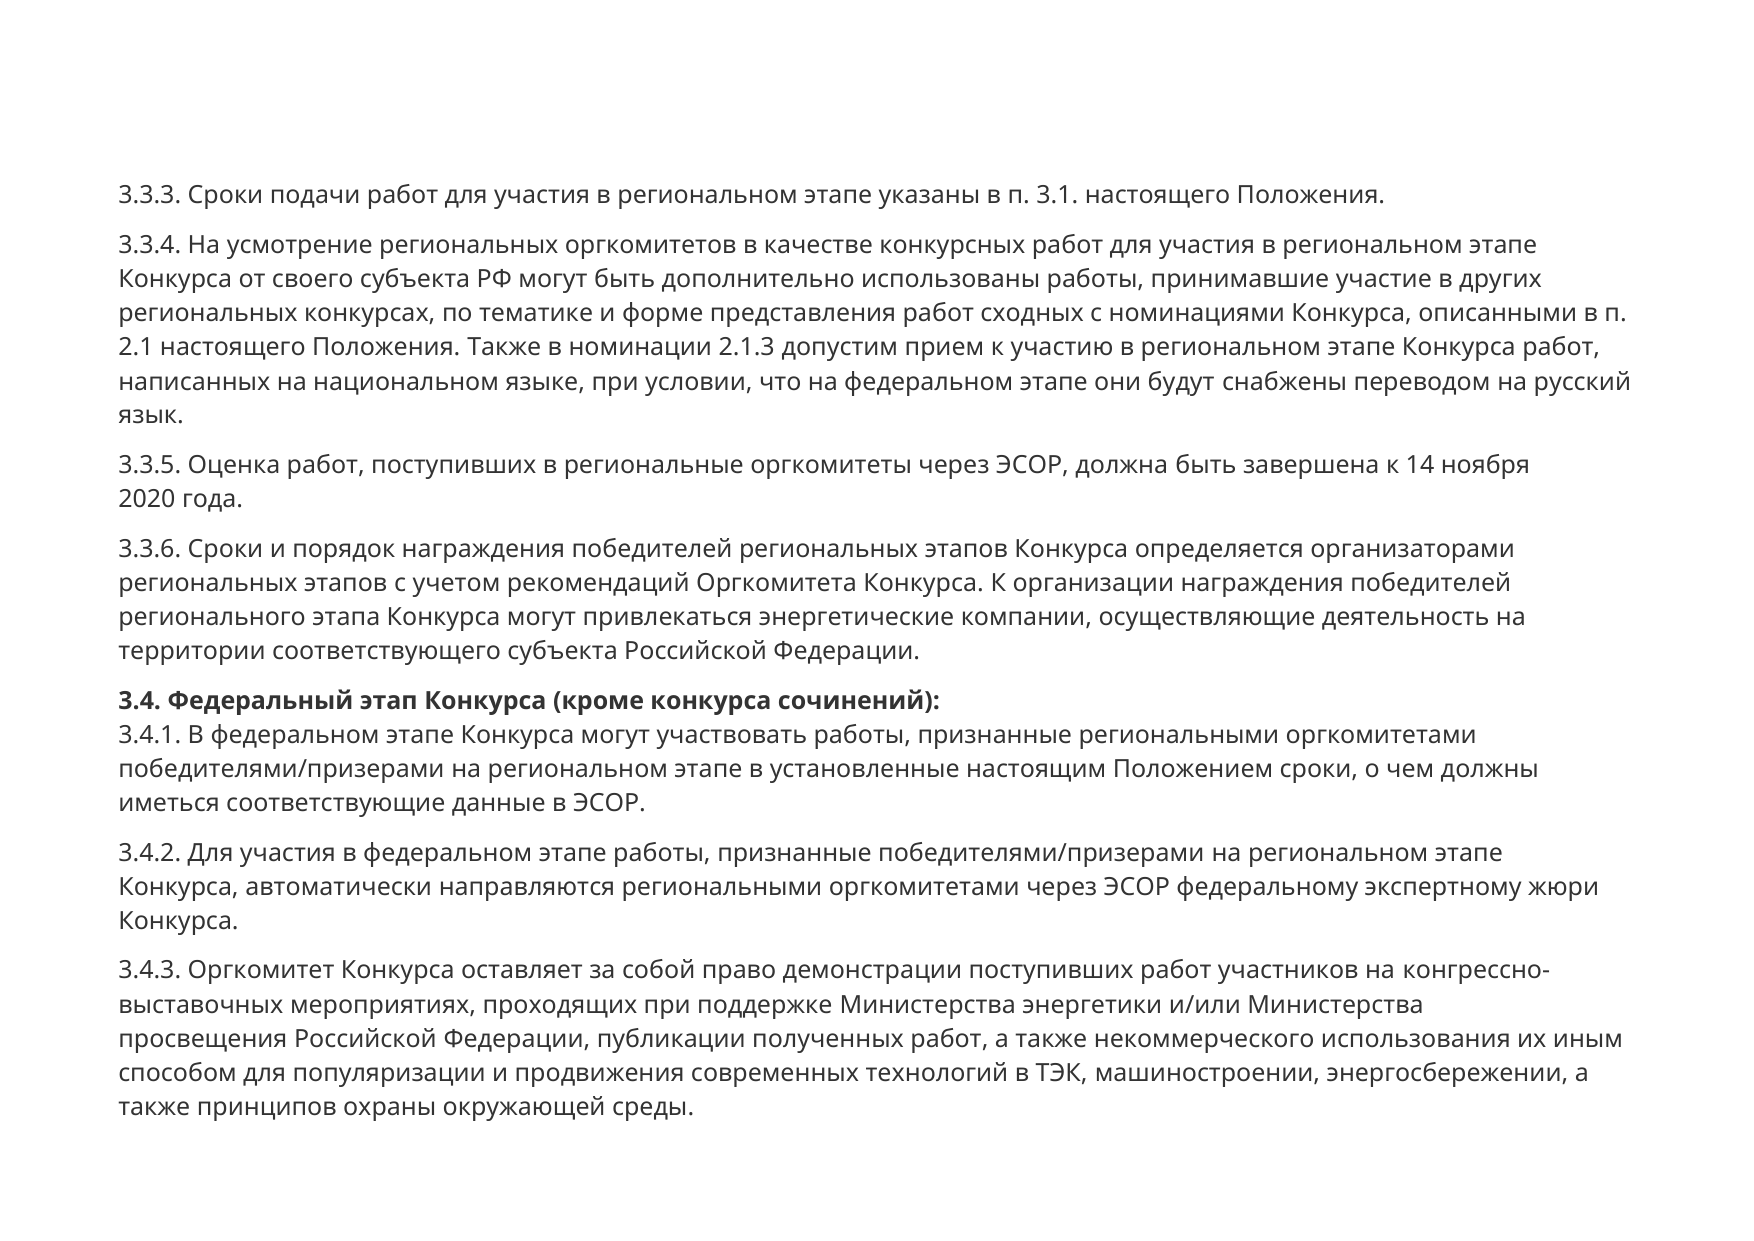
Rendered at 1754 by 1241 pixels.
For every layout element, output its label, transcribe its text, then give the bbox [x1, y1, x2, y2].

text 3.4.2. Для участия в федеральном этапе работы, признанные победителями/призерами на региональном этапе Конкурса, автоматически направляются региональными оргкомитетами через ЭСОР федеральному экспертному жюри Конкурса. [118, 834, 1636, 937]
text 3.3.4. На усмотрение региональных оргкомитетов в качестве конкурсных работ для участия в региональном этапе Конкурса от своего субъекта РФ могут быть дополнительно использованы работы, принимавшие участие в других региональных конкурсах, по тематике и форме представления работ сходных с номинациями Конкурса, описанными в п. 2.1 настоящего Положения. Также в номинации 2.1.3 допустим прием к участию в региональном этапе Конкурса работ, написанных на национальном языке, при условии, что на федеральном этапе они будут снабжены переводом на русский язык. [118, 227, 1636, 431]
text 3.4.1. В федеральном этапе Конкурса могут участвовать работы, признанные региональными оргкомитетами победителями/призерами на региональном этапе в установленные настоящим Положением сроки, о чем должны иметься соответствующие данные в ЭСОР. [118, 717, 1636, 819]
text 3.3.6. Сроки и порядок награждения победителей региональных этапов Конкурса определяется организаторами региональных этапов с учетом рекомендаций Оргкомитета Конкурса. К организации награждения победителей регионального этапа Конкурса могут привлекаться энергетические компании, осуществляющие деятельность на территории соответствующего субъекта Российской Федерации. [118, 531, 1636, 667]
text 3.4. Федеральный этап Конкурса (кроме конкурса сочинений): [118, 682, 1636, 717]
text 3.3.5. Оценка работ, поступивших в региональные оргкомитеты через ЭСОР, должна быть завершена к 14 ноября 2020 года. [118, 447, 1636, 515]
text 3.3.3. Сроки подачи работ для участия в региональном этапе указаны в п. 3.1. настоящего Положения. [118, 177, 1636, 211]
text 3.4.3. Оргкомитет Конкурса оставляет за собой право демонстрации поступивших работ участников на конгрессно-выставочных мероприятиях, проходящих при поддержке Министерства энергетики и/или Министерства просвещения Российской Федерации, публикации полученных работ, а также некоммерческого использования их иным способом для популяризации и продвижения современных технологий в ТЭК, машиностроении, энергосбережении, а также принципов охраны окружающей среды. [118, 952, 1636, 1122]
